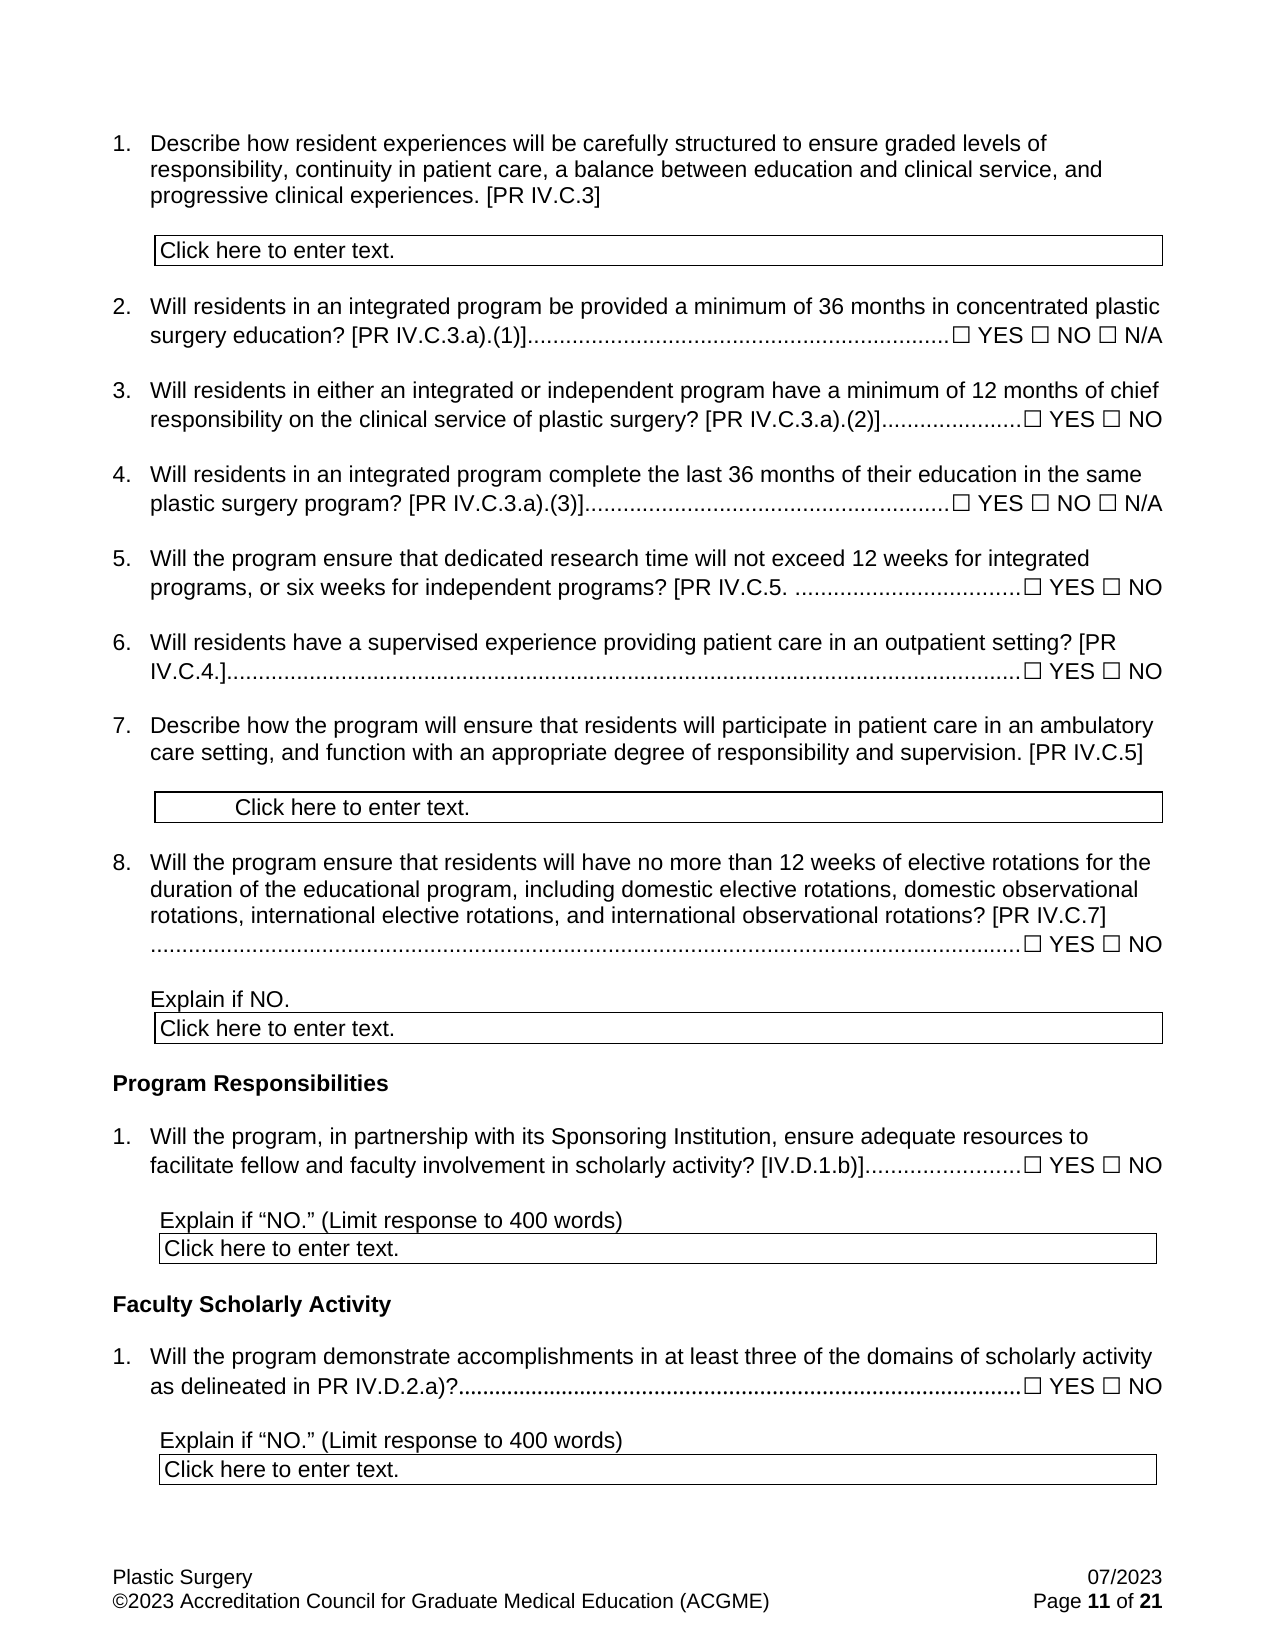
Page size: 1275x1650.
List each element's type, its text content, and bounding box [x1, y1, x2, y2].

list Will residents in an integrated program be provided a minimum of 36 months in concentrated plastic surgery education? [PR IV.C.3.a).(1)] YES NO N/A [112, 293, 1162, 350]
text Explain if “NO.” (Limit response to 400 words) [159, 1427, 1162, 1454]
list Describe how the program will ensure that residents will participate in patient care in an ambulatory care setting, and function with an appropriate degree of responsibility and supervision. [PR IV.C.5] [112, 712, 1162, 765]
list Will the program demonstrate accomplishments in at least three of the domains of scholarly activity as delineated in PR IV.D.2.a)? YES NO [112, 1343, 1162, 1401]
list Will residents have a supervised experience providing patient care in an outpatient setting? [PR IV.C.4.] YES NO [112, 628, 1162, 686]
list Will the program ensure that dedicated research time will not exceed 12 weeks for integrated programs, or six weeks for independent programs? [PR IV.C.5. YES NO [112, 544, 1162, 602]
list Will residents in an integrated program complete the last 36 months of their education in the same plastic surgery program? [PR IV.C.3.a).(3)] YES NO N/A [112, 461, 1162, 518]
list Will residents in either an integrated or independent program have a minimum of 12 months of chief responsibility on the clinical service of plastic surgery? [PR IV.C.3.a).(2)] YES NO [112, 377, 1162, 434]
list YES NO [112, 928, 1162, 959]
list Describe how resident experiences will be carefully structured to ensure graded levels of responsibility, continuity in patient care, a balance between education and clinical service, and progressive clinical experiences. [PR IV.C.3] [112, 129, 1162, 208]
list Will the program, in partnership with its Sponsoring Institution, ensure adequate resources to facilitate fellow and faculty involvement in scholarly activity? [IV.D.1.b)] YES NO [112, 1123, 1162, 1180]
text Faculty Scholarly Activity [112, 1291, 1162, 1317]
text Program Responsibilities [112, 1070, 1162, 1096]
text Explain if “NO.” (Limit response to 400 words) [159, 1207, 1162, 1233]
text Explain if NO. [150, 986, 1162, 1012]
list Will the program ensure that residents will have no more than 12 weeks of elective rotations for the duration of the educational program, including domestic elective rotations, domestic observational rotations, international elective rotations, and international observational rotations? [PR IV.C.7] [112, 849, 1162, 928]
